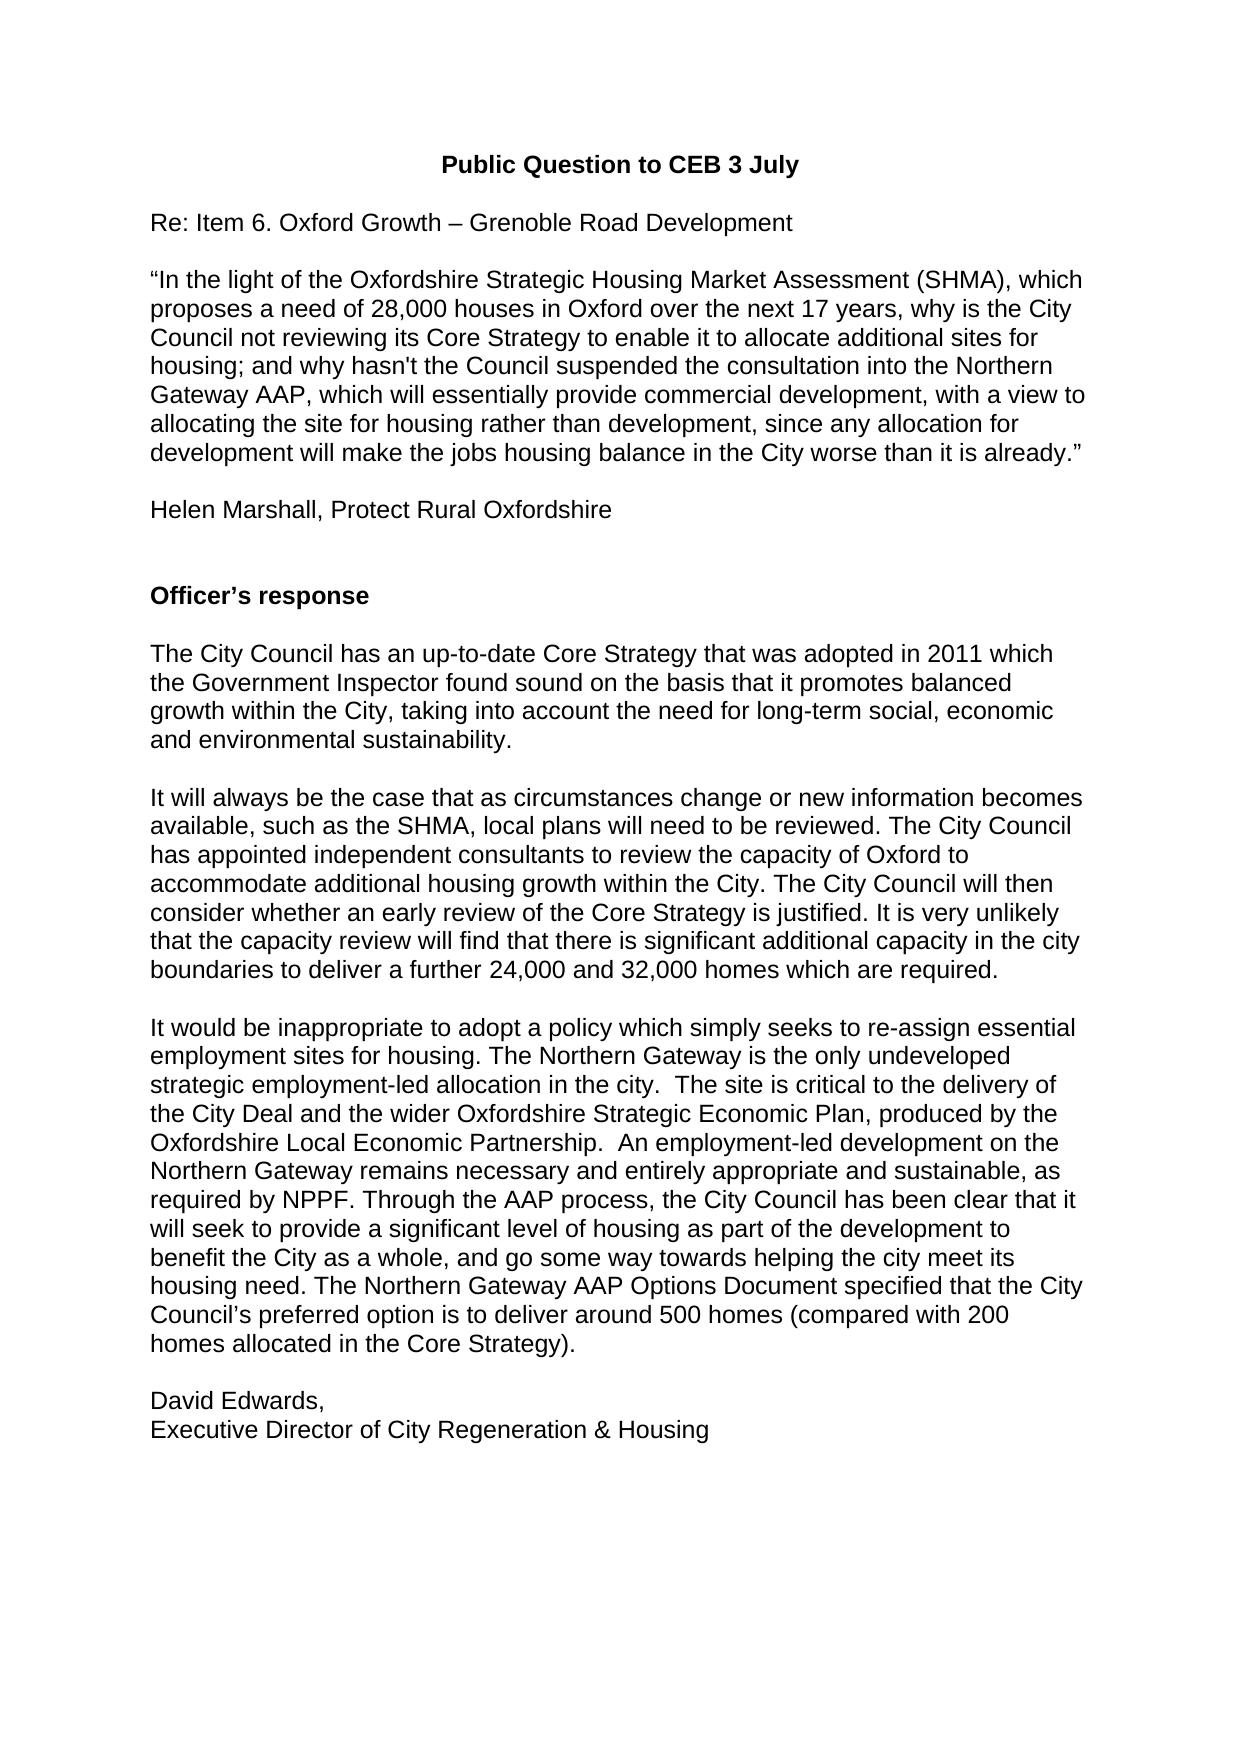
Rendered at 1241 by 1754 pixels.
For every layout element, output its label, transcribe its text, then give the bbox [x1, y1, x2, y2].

text Helen Marshall, Protect Rural Oxfordshire [150, 495, 1090, 524]
text David Edwards, [150, 1386, 1090, 1415]
text Officer’s response [150, 581, 1090, 610]
text The City Council has an up-to-date Core Strategy that was adopted in 2011 which the Government Inspector found sound on the basis that it promotes balanced growth within the City, taking into account the need for long-term social, economic and environmental sustainability. [150, 639, 1090, 754]
text “In the light of the Oxfordshire Strategic Housing Market Assessment (SHMA), which proposes a need of 28,000 houses in Oxford over the next 17 years, why is the City Council not reviewing its Core Strategy to enable it to allocate additional sites for housing; and why hasn't the Council suspended the consultation into the Northern Gateway AAP, which will essentially provide commercial development, with a view to allocating the site for housing rather than development, since any allocation for development will make the jobs housing balance in the City worse than it is already.” [150, 265, 1090, 466]
text It will always be the case that as circumstances change or new information becomes available, such as the SHMA, local plans will need to be reviewed. The City Council has appointed independent consultants to review the capacity of Oxford to accommodate additional housing growth within the City. The City Council will then consider whether an early review of the Core Strategy is justified. It is very unlikely that the capacity review will find that there is significant additional capacity in the city boundaries to deliver a further 24,000 and 32,000 homes which are required. [150, 782, 1090, 984]
text Re: Item 6. Oxford Growth – Grenoble Road Development [150, 207, 1090, 236]
text Executive Director of City Regeneration & Housing [150, 1415, 1090, 1444]
text It would be inappropriate to adopt a policy which simply seeks to re-assign essential employment sites for housing. The Northern Gateway is the only undeveloped strategic employment-led allocation in the city. The site is critical to the delivery of the City Deal and the wider Oxfordshire Strategic Economic Plan, produced by the Oxfordshire Local Economic Partnership. An employment-led development on the Northern Gateway remains necessary and entirely appropriate and sustainable, as required by NPPF. Through the AAP process, the City Council has been clear that it will seek to provide a significant level of housing as part of the development to benefit the City as a whole, and go some way towards helping the city meet its housing need. The Northern Gateway AAP Options Document specified that the City Council’s preferred option is to deliver around 500 homes (compared with 200 homes allocated in the Core Strategy). [150, 1012, 1090, 1357]
text Public Question to CEB 3 July [150, 150, 1090, 179]
